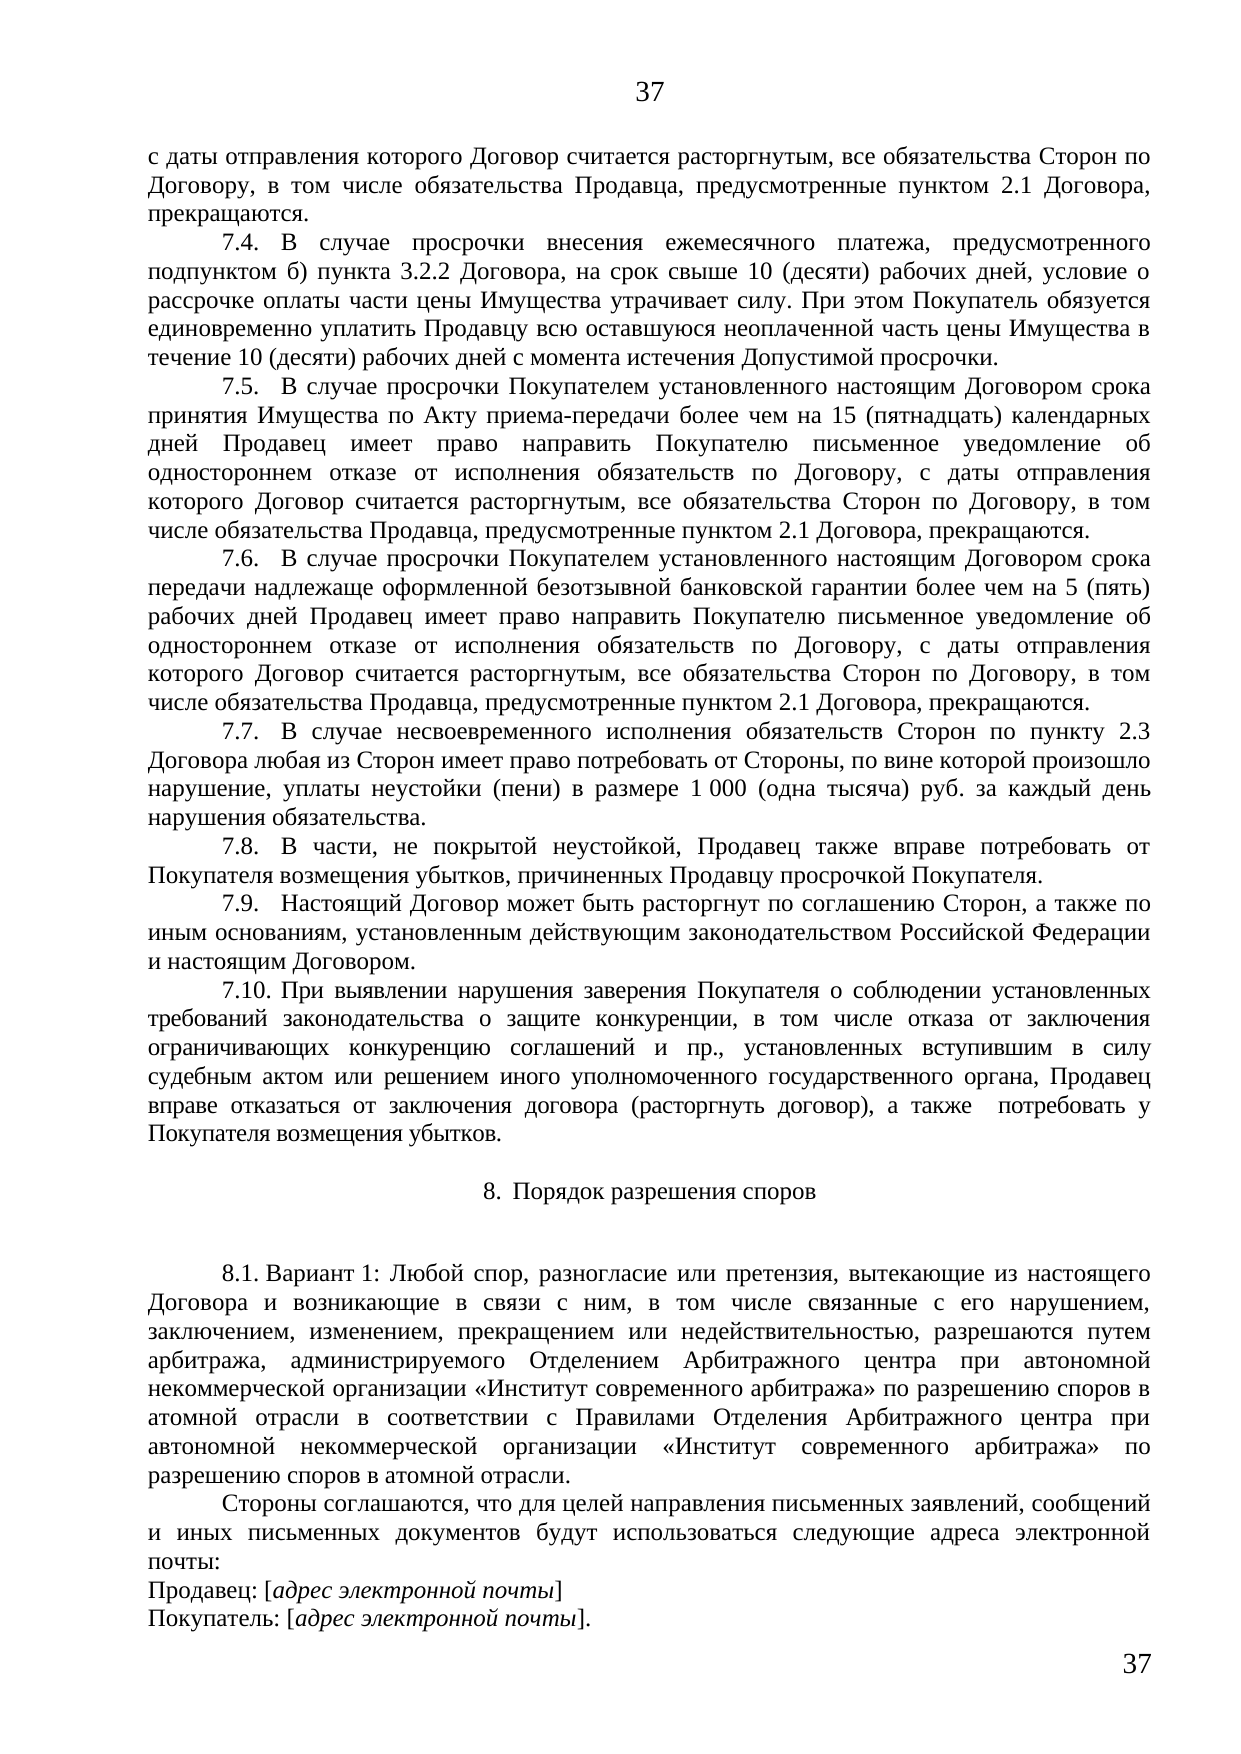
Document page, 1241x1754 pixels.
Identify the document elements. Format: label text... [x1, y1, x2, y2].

list В случае просрочки внесения ежемесячного платежа, предусмотренного подпунктом б) пункта 3.2.2 Договора, на срок свыше 10 (десяти) рабочих дней, условие о рассрочке оплаты части цены Имущества утрачивает силу. При этом Покупатель обязуется единовременно уплатить Продавцу всю оставшуюся неоплаченной часть цены Имущества в течение 10 (десяти) рабочих дней с момента истечения Допустимой просрочки. [148, 227, 1152, 371]
list При выявлении нарушения заверения Покупателя о соблюдении установленных требований законодательства о защите конкуренции, в том числе отказа от заключения ограничивающих конкуренцию соглашений и пр., установленных вступившим в силу судебным актом или решением иного уполномоченного государственного органа, Продавец вправе отказаться от заключения договора (расторгнуть договор), а также потребовать у Покупателя возмещения убытков. [148, 975, 1152, 1147]
text Продавец: [адрес электронной почты] [148, 1575, 1152, 1603]
list В случае просрочки Покупателем установленного настоящим Договором срока передачи надлежаще оформленной безотзывной банковской гарантии более чем на 5 (пять) рабочих дней Продавец имеет право направить Покупателю письменное уведомление об одностороннем отказе от исполнения обязательств по Договору, с даты отправления которого Договор считается расторгнутым, все обязательства Сторон по Договору, в том числе обязательства Продавца, предусмотренные пунктом 2.1 Договора, прекращаются. [148, 543, 1152, 716]
list В случае просрочки Покупателем установленного настоящим Договором срока принятия Имущества по Акту приема-передачи более чем на 15 (пятнадцать) календарных дней Продавец имеет право направить Покупателю письменное уведомление об одностороннем отказе от исполнения обязательств по Договору, с даты отправления которого Договор считается расторгнутым, все обязательства Сторон по Договору, в том числе обязательства Продавца, предусмотренные пунктом 2.1 Договора, прекращаются. [148, 371, 1152, 543]
text 8.1. Вариант 1: Любой спор, разногласие или претензия, вытекающие из настоящего Договора и возникающие в связи с ним, в том числе связанные с его нарушением, заключением, изменением, прекращением или недействительностью, разрешаются путем арбитража, администрируемого Отделением Арбитражного центра при автономной некоммерческой организации «Институт современного арбитража» по разрешению споров в атомной отрасли в соответствии с Правилами Отделения Арбитражного центра при автономной некоммерческой организации «Институт современного арбитража» по разрешению споров в атомной отрасли. [148, 1258, 1152, 1488]
list Порядок разрешения споров [148, 1176, 1152, 1205]
list В части, не покрытой неустойкой, Продавец также вправе потребовать от Покупателя возмещения убытков, причиненных Продавцу просрочкой Покупателя. [148, 831, 1152, 888]
list Настоящий Договор может быть расторгнут по соглашению Сторон, а также по иным основаниям, установленным действующим законодательством Российской Федерации и настоящим Договором. [148, 888, 1152, 975]
text Стороны соглашаются, что для целей направления письменных заявлений, сообщений и иных письменных документов будут использоваться следующие адреса электронной почты: [148, 1488, 1152, 1575]
list В случае несвоевременного исполнения обязательств Сторон по пункту 2.3 Договора любая из Сторон имеет право потребовать от Стороны, по вине которой произошло нарушение, уплаты неустойки (пени) в размере 1 000 (одна тысяча) руб. за каждый день нарушения обязательства. [148, 716, 1152, 831]
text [148, 141, 1152, 227]
text Покупатель: [адрес электронной почты]. [148, 1603, 1152, 1632]
